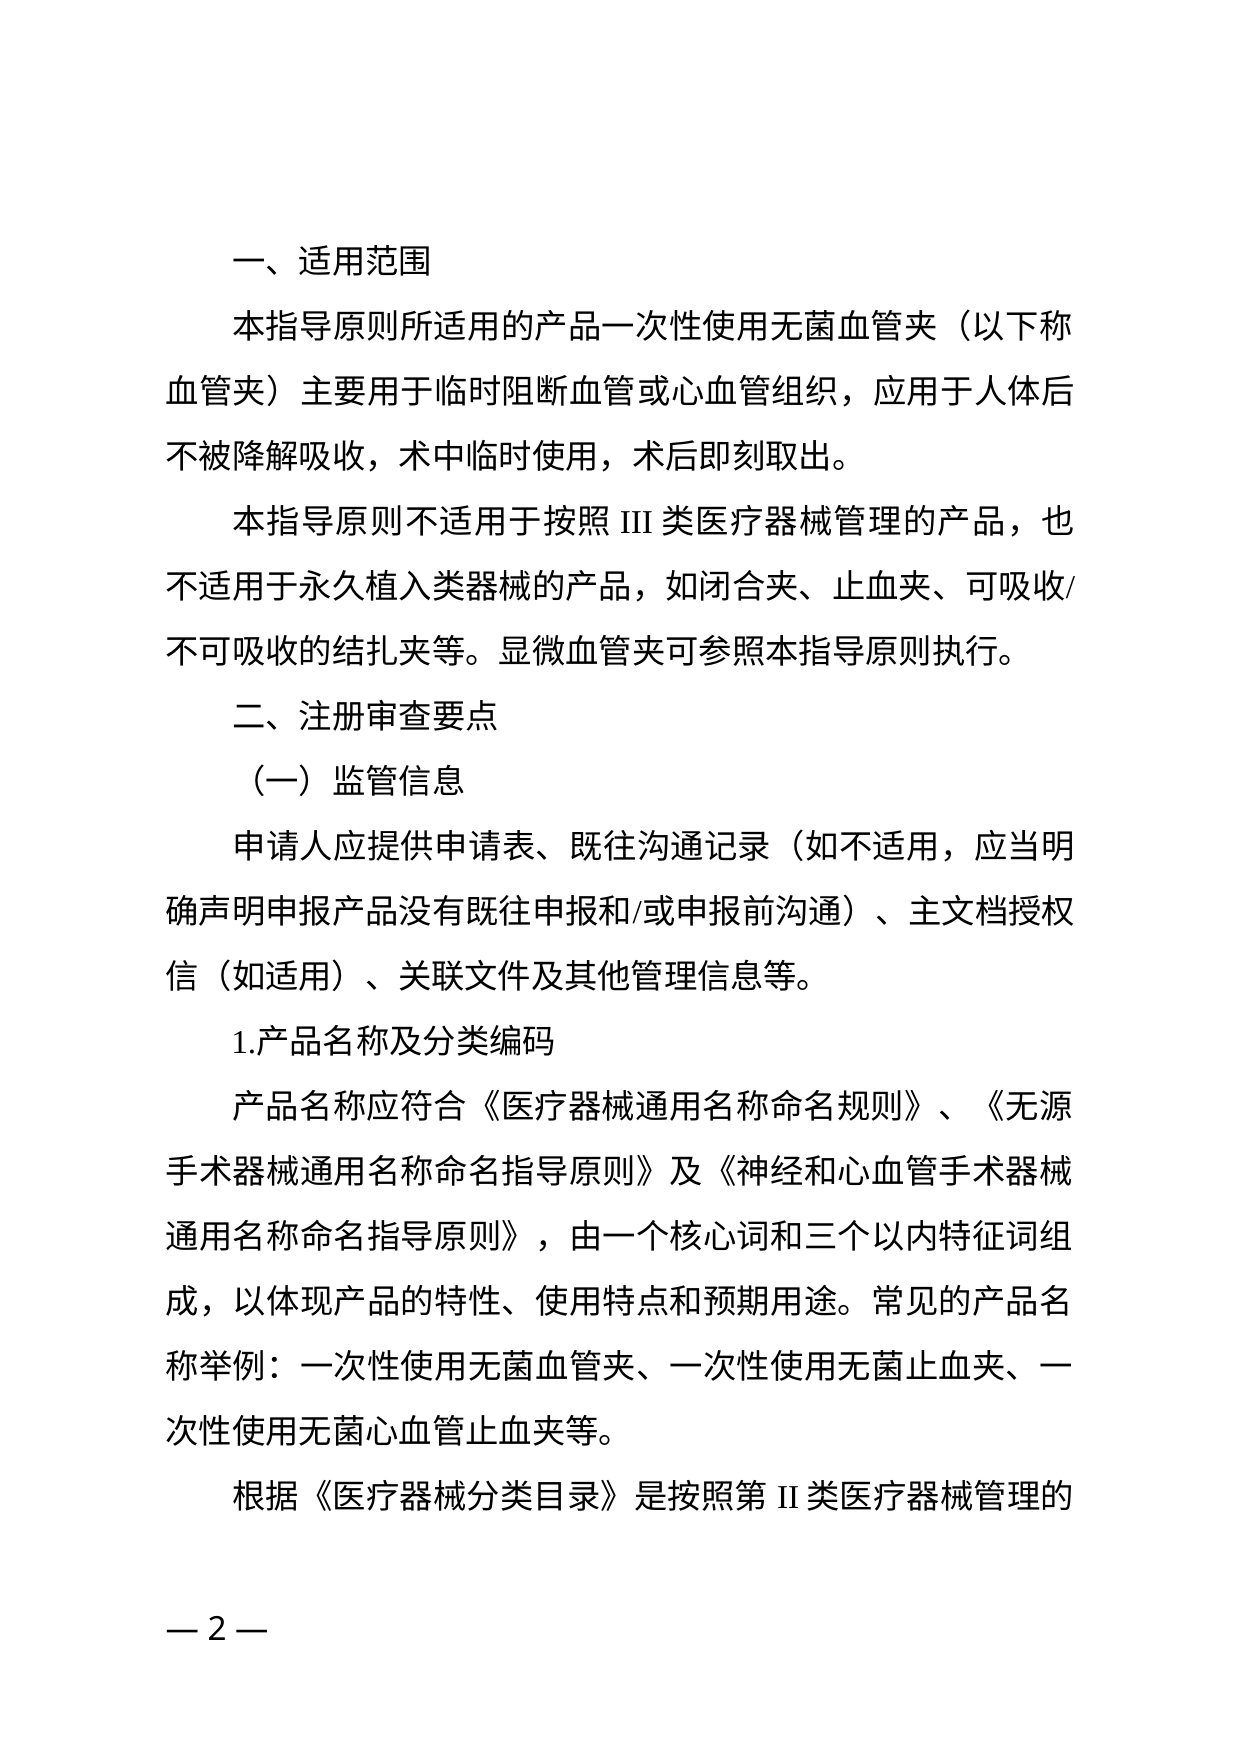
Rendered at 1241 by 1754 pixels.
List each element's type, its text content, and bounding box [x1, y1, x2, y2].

text 申请人应提供申请表、既往沟通记录（如不适用，应当明确声明申报产品没有既往申报和/或申报前沟通）、主文档授权信（如适用）、关联文件及其他管理信息等。 [165, 812, 1075, 1007]
text 1.产品名称及分类编码 [165, 1007, 1075, 1072]
list 监管信息 [165, 747, 1082, 812]
text 本指导原则不适用于按照III类医疗器械管理的产品，也不适用于永久植入类器械的产品，如闭合夹、止血夹、可吸收/不可吸收的结扎夹等。显微血管夹可参照本指导原则执行。 [165, 487, 1075, 682]
text 本指导原则所适用的产品一次性使用无菌血管夹（以下称血管夹）主要用于临时阻断血管或心血管组织，应用于人体后不被降解吸收，术中临时使用，术后即刻取出。 [165, 292, 1075, 487]
text 产品名称应符合《医疗器械通用名称命名规则》、《无源手术器械通用名称命名指导原则》及《神经和心血管手术器械通用名称命名指导原则》，由一个核心词和三个以内特征词组成，以体现产品的特性、使用特点和预期用途。常见的产品名称举例：一次性使用无菌血管夹、一次性使用无菌止血夹、一次性使用无菌心血管止血夹等。 [165, 1072, 1075, 1462]
text 二、注册审查要点 [165, 682, 1075, 747]
text 一、适用范围 [165, 227, 1075, 292]
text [165, 1462, 1075, 1527]
